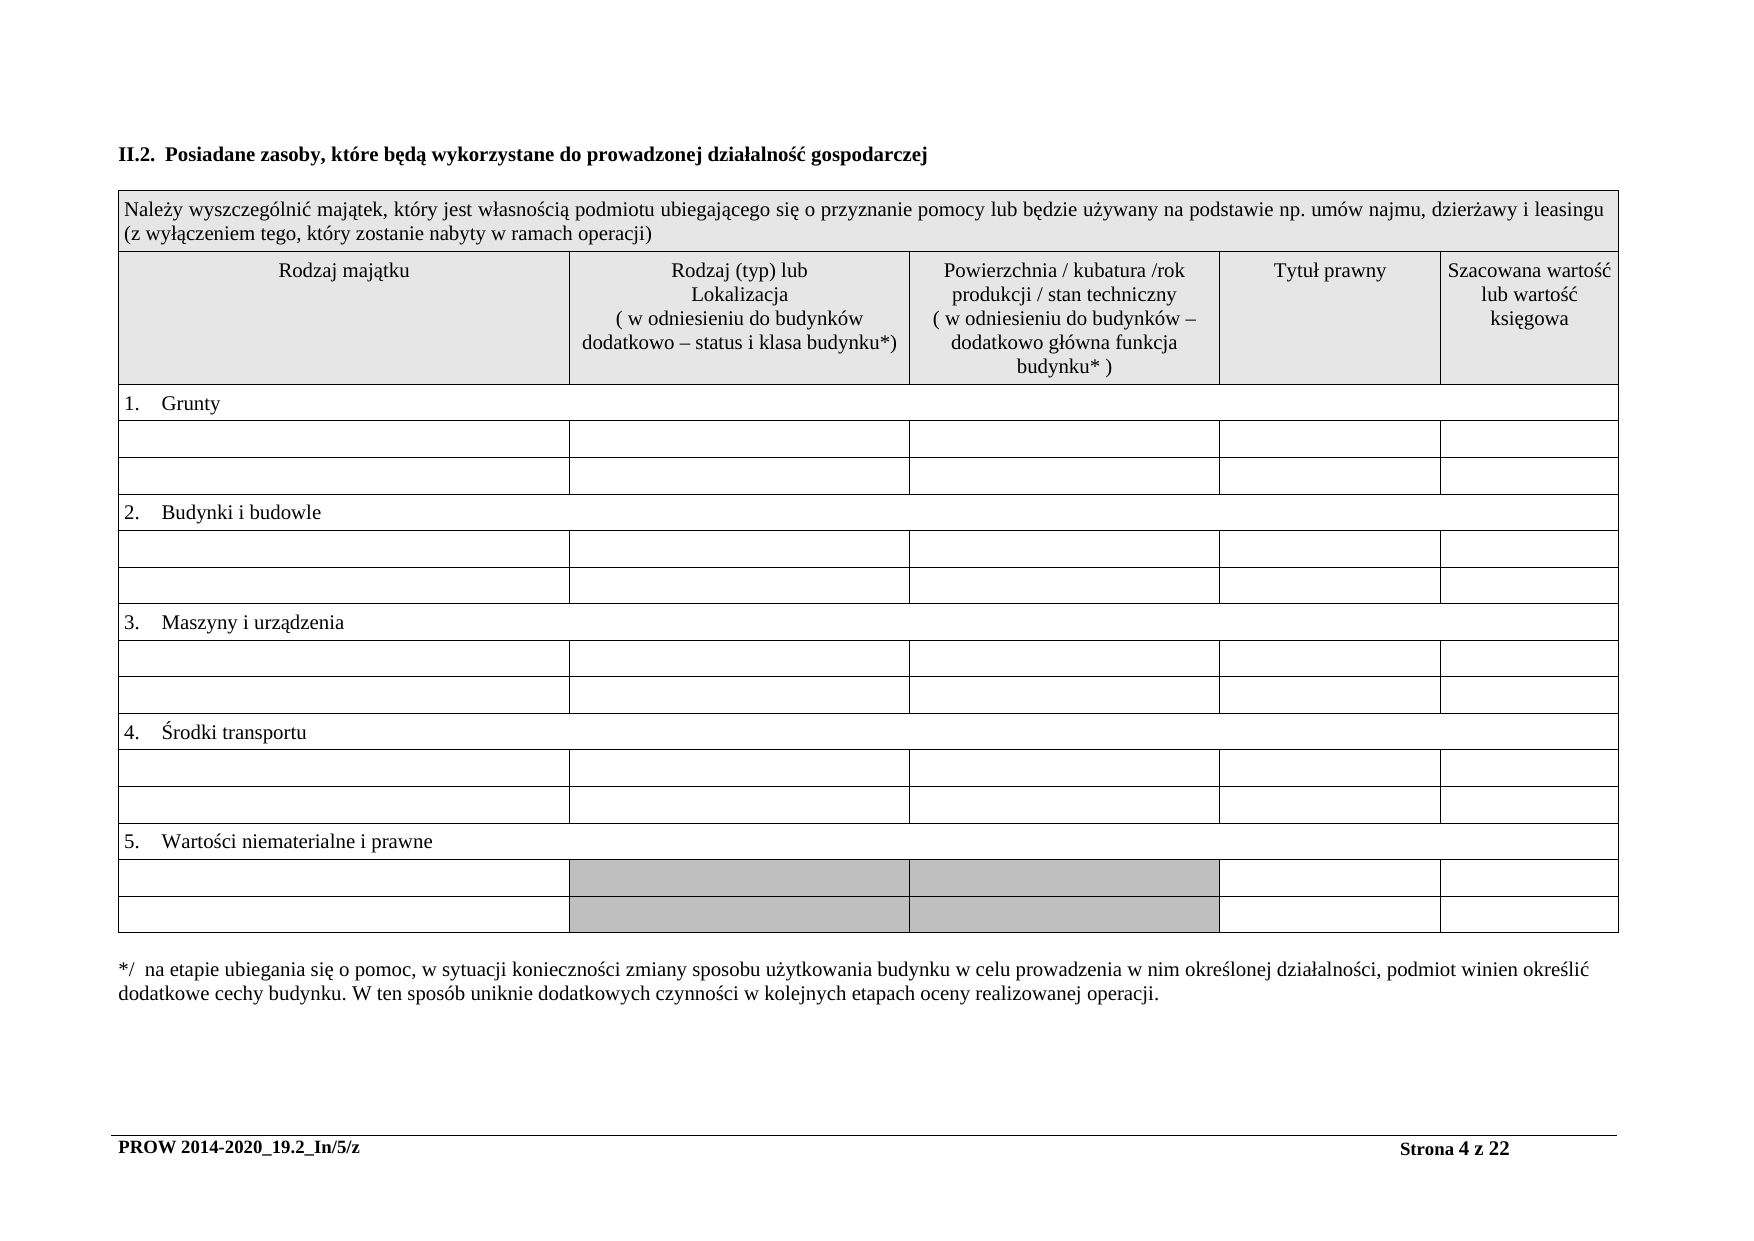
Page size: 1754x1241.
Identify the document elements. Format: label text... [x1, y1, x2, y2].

table_cell [1220, 750, 1440, 786]
table_cell Grunty [119, 385, 1618, 420]
table_cell [570, 531, 909, 567]
table_cell [119, 750, 569, 786]
table_cell [570, 568, 909, 603]
table_cell [1441, 531, 1618, 567]
table_cell [119, 421, 569, 457]
table_cell [570, 860, 909, 896]
table_cell [119, 531, 569, 567]
table_cell [1441, 750, 1618, 786]
table_cell Szacowana wartość lub wartość księgowa [1441, 252, 1618, 384]
table_cell [910, 458, 1219, 493]
table_cell [1220, 531, 1440, 567]
table_cell Środki transportu [119, 714, 1618, 749]
subtitle Posiadane zasoby, które będą wykorzystane do prowadzonej działalność gospodarczej [118, 142, 1636, 166]
table_cell Wartości niematerialne i prawne [119, 824, 1618, 859]
table_cell [910, 677, 1219, 713]
table_cell [1441, 458, 1618, 493]
table_cell [910, 860, 1219, 896]
table_cell [570, 897, 909, 932]
table_cell [1441, 860, 1618, 896]
table_cell Tytuł prawny [1220, 252, 1440, 384]
table_header Należy wyszczególnić majątek, który jest własnością podmiotu ubiegającego się o przyznanie pomocy lub będzie używany na podstawie np. umów najmu, dzierżawy i leasingu (z wyłączeniem tego, który zostanie nabyty w ramach operacji) [119, 191, 1618, 251]
table_cell Powierzchnia / kubatura /rok produkcji / stan techniczny ( w odniesieniu do budynków – dodatkowo główna funkcja budynku* ) [910, 252, 1219, 384]
table_cell [119, 568, 569, 603]
table_cell [119, 677, 569, 713]
table_cell [1220, 897, 1440, 932]
table_cell [1220, 568, 1440, 603]
table_cell [1220, 421, 1440, 457]
table_cell [1441, 897, 1618, 932]
table_cell Budynki i budowle [119, 495, 1618, 530]
table_cell [910, 641, 1219, 676]
table_cell [910, 421, 1219, 457]
table_cell [1441, 677, 1618, 713]
table_cell [1220, 677, 1440, 713]
table_cell [1220, 641, 1440, 676]
table_cell [570, 421, 909, 457]
table_cell [1441, 568, 1618, 603]
table_cell [910, 897, 1219, 932]
table_cell [910, 750, 1219, 786]
table_cell [119, 458, 569, 493]
table_cell [1441, 787, 1618, 822]
table_cell Rodzaj (typ) lub Lokalizacja ( w odniesieniu do budynków dodatkowo – status i klasa budynku*) [570, 252, 909, 384]
table_cell [1441, 641, 1618, 676]
table_cell [119, 860, 569, 896]
table_cell [119, 787, 569, 822]
table_cell [1220, 458, 1440, 493]
table_cell Rodzaj majątku [119, 252, 569, 384]
table_cell [570, 677, 909, 713]
table_cell [910, 531, 1219, 567]
table_cell [570, 458, 909, 493]
table_cell [119, 641, 569, 676]
table_cell [570, 641, 909, 676]
table_cell [1441, 421, 1618, 457]
table_cell [910, 787, 1219, 822]
table_cell [910, 568, 1219, 603]
table_cell [570, 750, 909, 786]
table_cell [1220, 860, 1440, 896]
text */ na etapie ubiegania się o pomoc, w sytuacji konieczności zmiany sposobu użytkowania budynku w celu prowadzenia w nim określonej działalności, podmiot winien określić dodatkowe cechy budynku. W ten sposób uniknie dodatkowych czynności w kolejnych etapach oceny realizowanej operacji. [118, 957, 1636, 1005]
table_cell Maszyny i urządzenia [119, 604, 1618, 640]
table_cell [1220, 787, 1440, 822]
table_cell [119, 897, 569, 932]
table_cell [570, 787, 909, 822]
